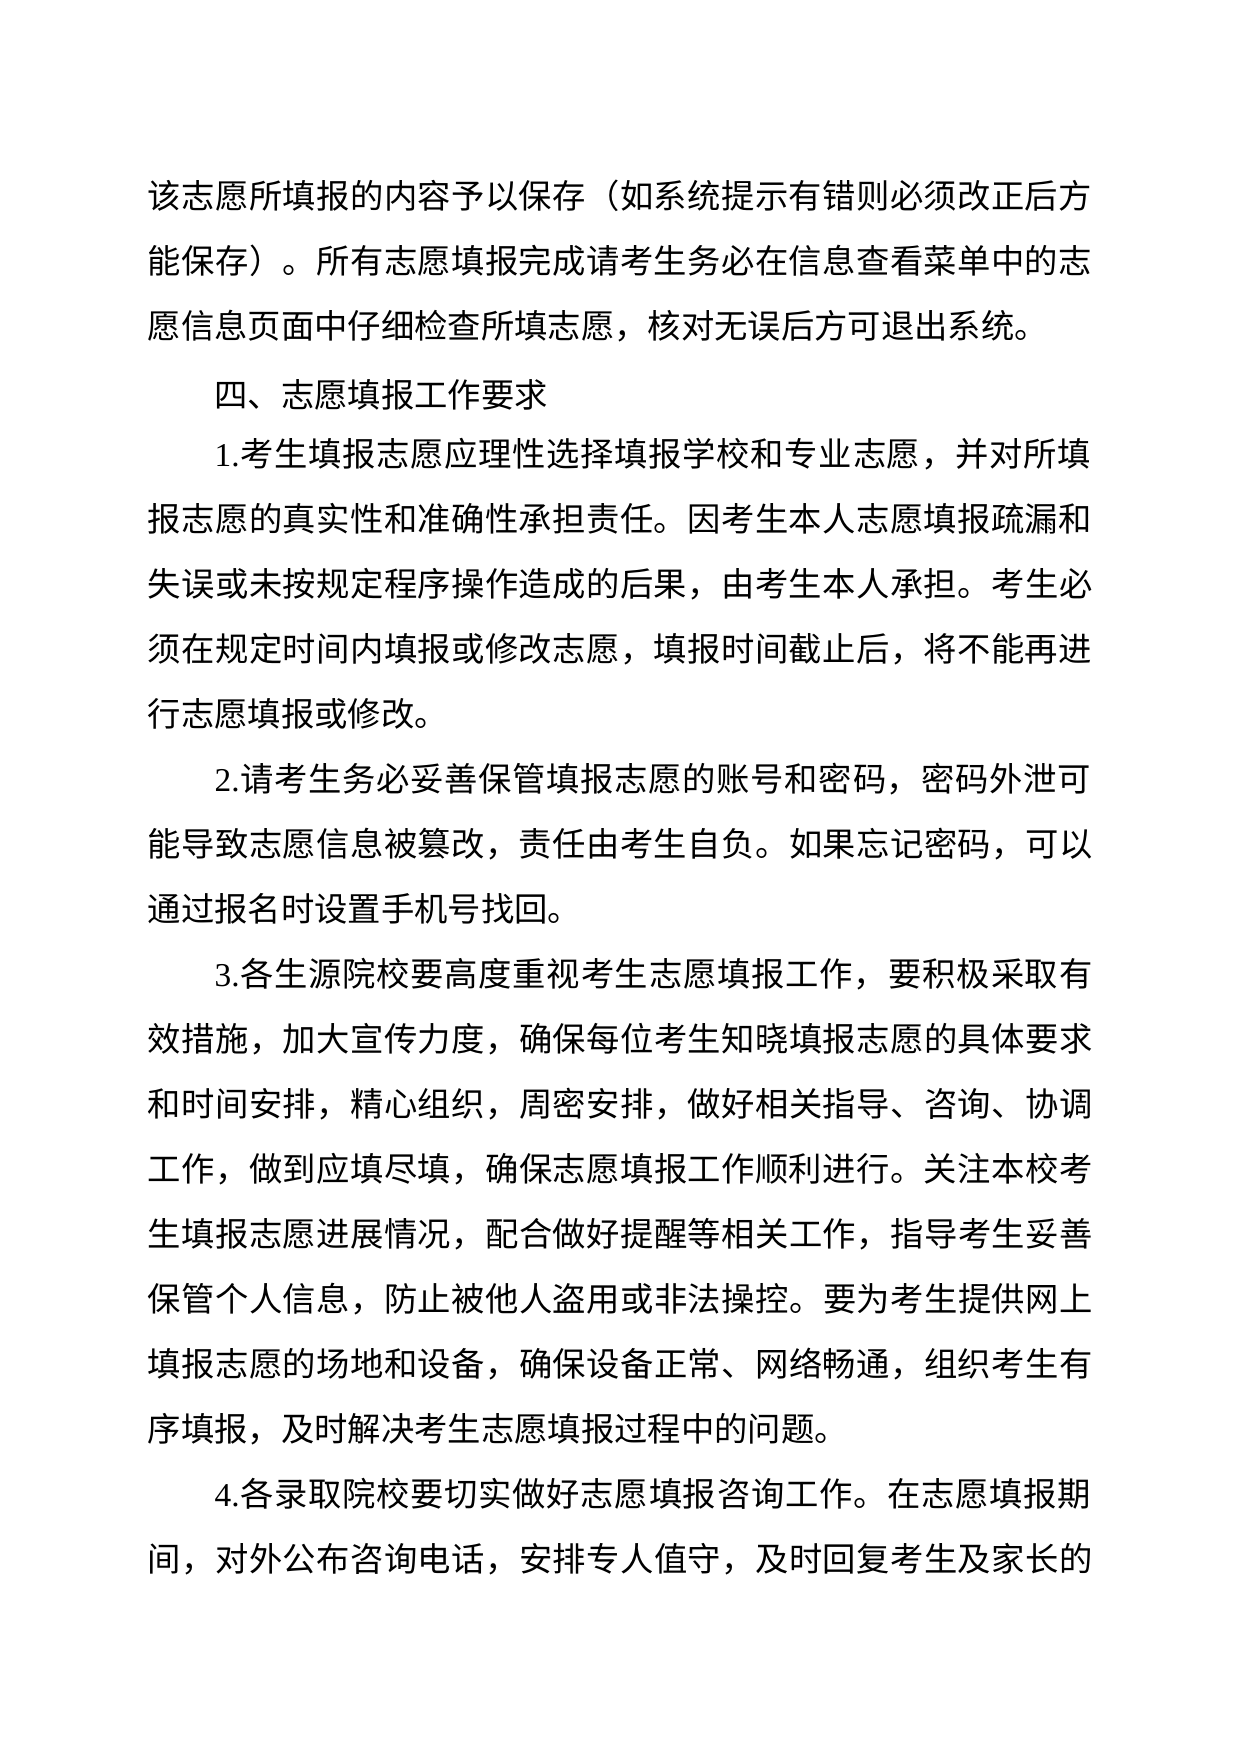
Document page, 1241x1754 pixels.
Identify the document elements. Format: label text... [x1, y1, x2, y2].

text 四、志愿填报工作要求 [148, 357, 1092, 419]
text 1.考生填报志愿应理性选择填报学校和专业志愿，并对所填报志愿的真实性和准确性承担责任。因考生本人志愿填报疏漏和失误或未按规定程序操作造成的后果，由考生本人承担。考生必须在规定时间内填报或修改志愿，填报时间截止后，将不能再进行志愿填报或修改。 [148, 419, 1092, 744]
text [148, 162, 1092, 357]
text 3.各生源院校要高度重视考生志愿填报工作，要积极采取有效措施，加大宣传力度，确保每位考生知晓填报志愿的具体要求和时间安排，精心组织，周密安排，做好相关指导、咨询、协调工作，做到应填尽填，确保志愿填报工作顺利进行。关注本校考生填报志愿进展情况，配合做好提醒等相关工作，指导考生妥善保管个人信息，防止被他人盗用或非法操控。要为考生提供网上填报志愿的场地和设备，确保设备正常、网络畅通，组织考生有序填报，及时解决考生志愿填报过程中的问题。 [148, 939, 1092, 1459]
text 2.请考生务必妥善保管填报志愿的账号和密码，密码外泄可能导致志愿信息被篡改，责任由考生自负。如果忘记密码，可以通过报名时设置手机号找回。 [148, 744, 1092, 939]
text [148, 1459, 1092, 1589]
